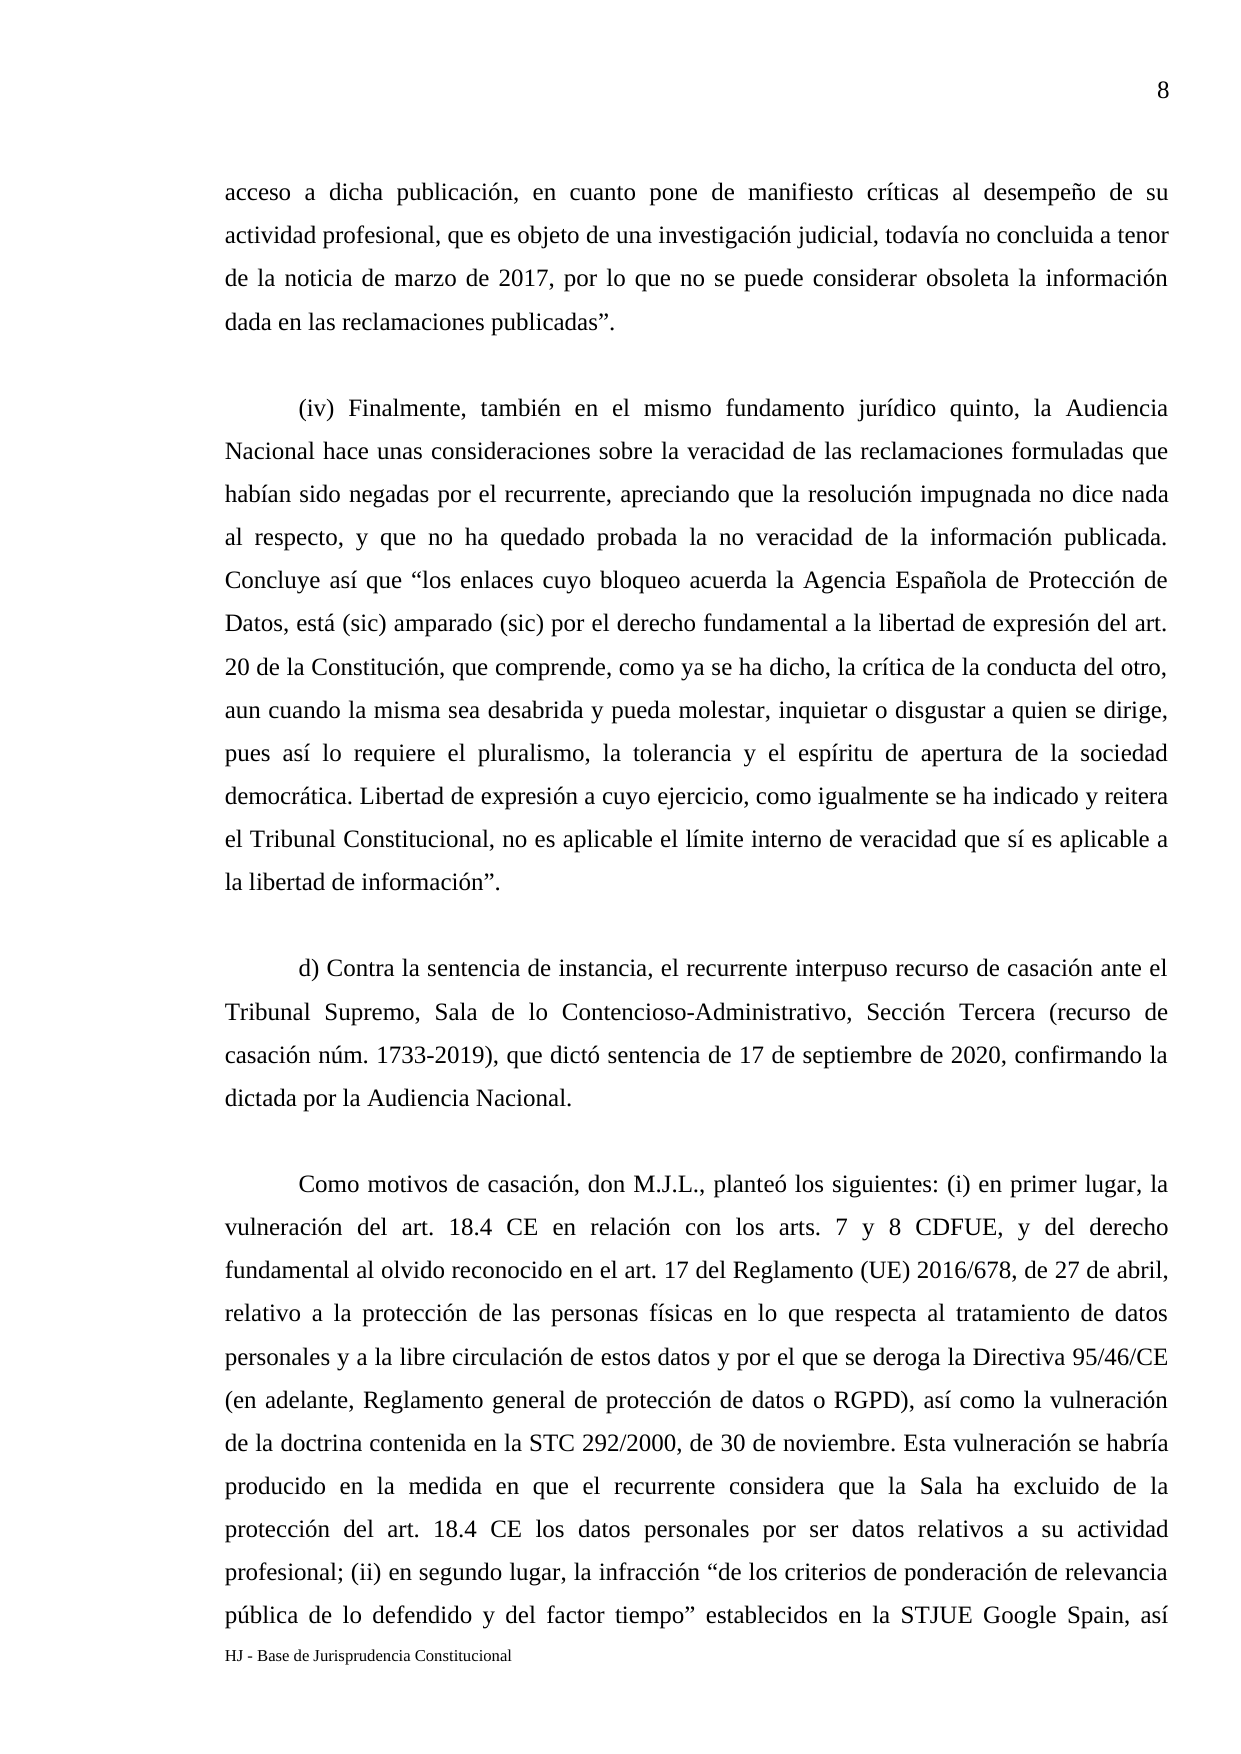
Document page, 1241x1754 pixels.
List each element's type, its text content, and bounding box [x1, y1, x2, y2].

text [224, 177, 1169, 335]
text d) Contra la sentencia de instancia, el recurrente interpuso recurso de casación ante el Tribunal Supremo, Sala de lo Contencioso-Administrativo, Sección Tercera (recurso de casación núm. 1733-2019), que dictó sentencia de 17 de septiembre de 2020, confirmando la dictada por la Audiencia Nacional. [224, 953, 1169, 1112]
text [224, 1169, 1169, 1629]
text (iv) Finalmente, también en el mismo fundamento jurídico quinto, la Audiencia Nacional hace unas consideraciones sobre la veracidad de las reclamaciones formuladas que habían sido negadas por el recurrente, apreciando que la resolución impugnada no dice nada al respecto, y que no ha quedado probada la no veracidad de la información publicada. Concluye así que “los enlaces cuyo bloqueo acuerda la Agencia Española de Protección de Datos, está (sic) amparado (sic) por el derecho fundamental a la libertad de expresión del art. 20 de la Constitución, que comprende, como ya se ha dicho, la crítica de la conducta del otro, aun cuando la misma sea desabrida y pueda molestar, inquietar o disgustar a quien se dirige, pues así lo requiere el pluralismo, la tolerancia y el espíritu de apertura de la sociedad democrática. Libertad de expresión a cuyo ejercicio, como igualmente se ha indicado y reitera el Tribunal Constitucional, no es aplicable el límite interno de veracidad que sí es aplicable a la libertad de información”. [224, 393, 1169, 896]
